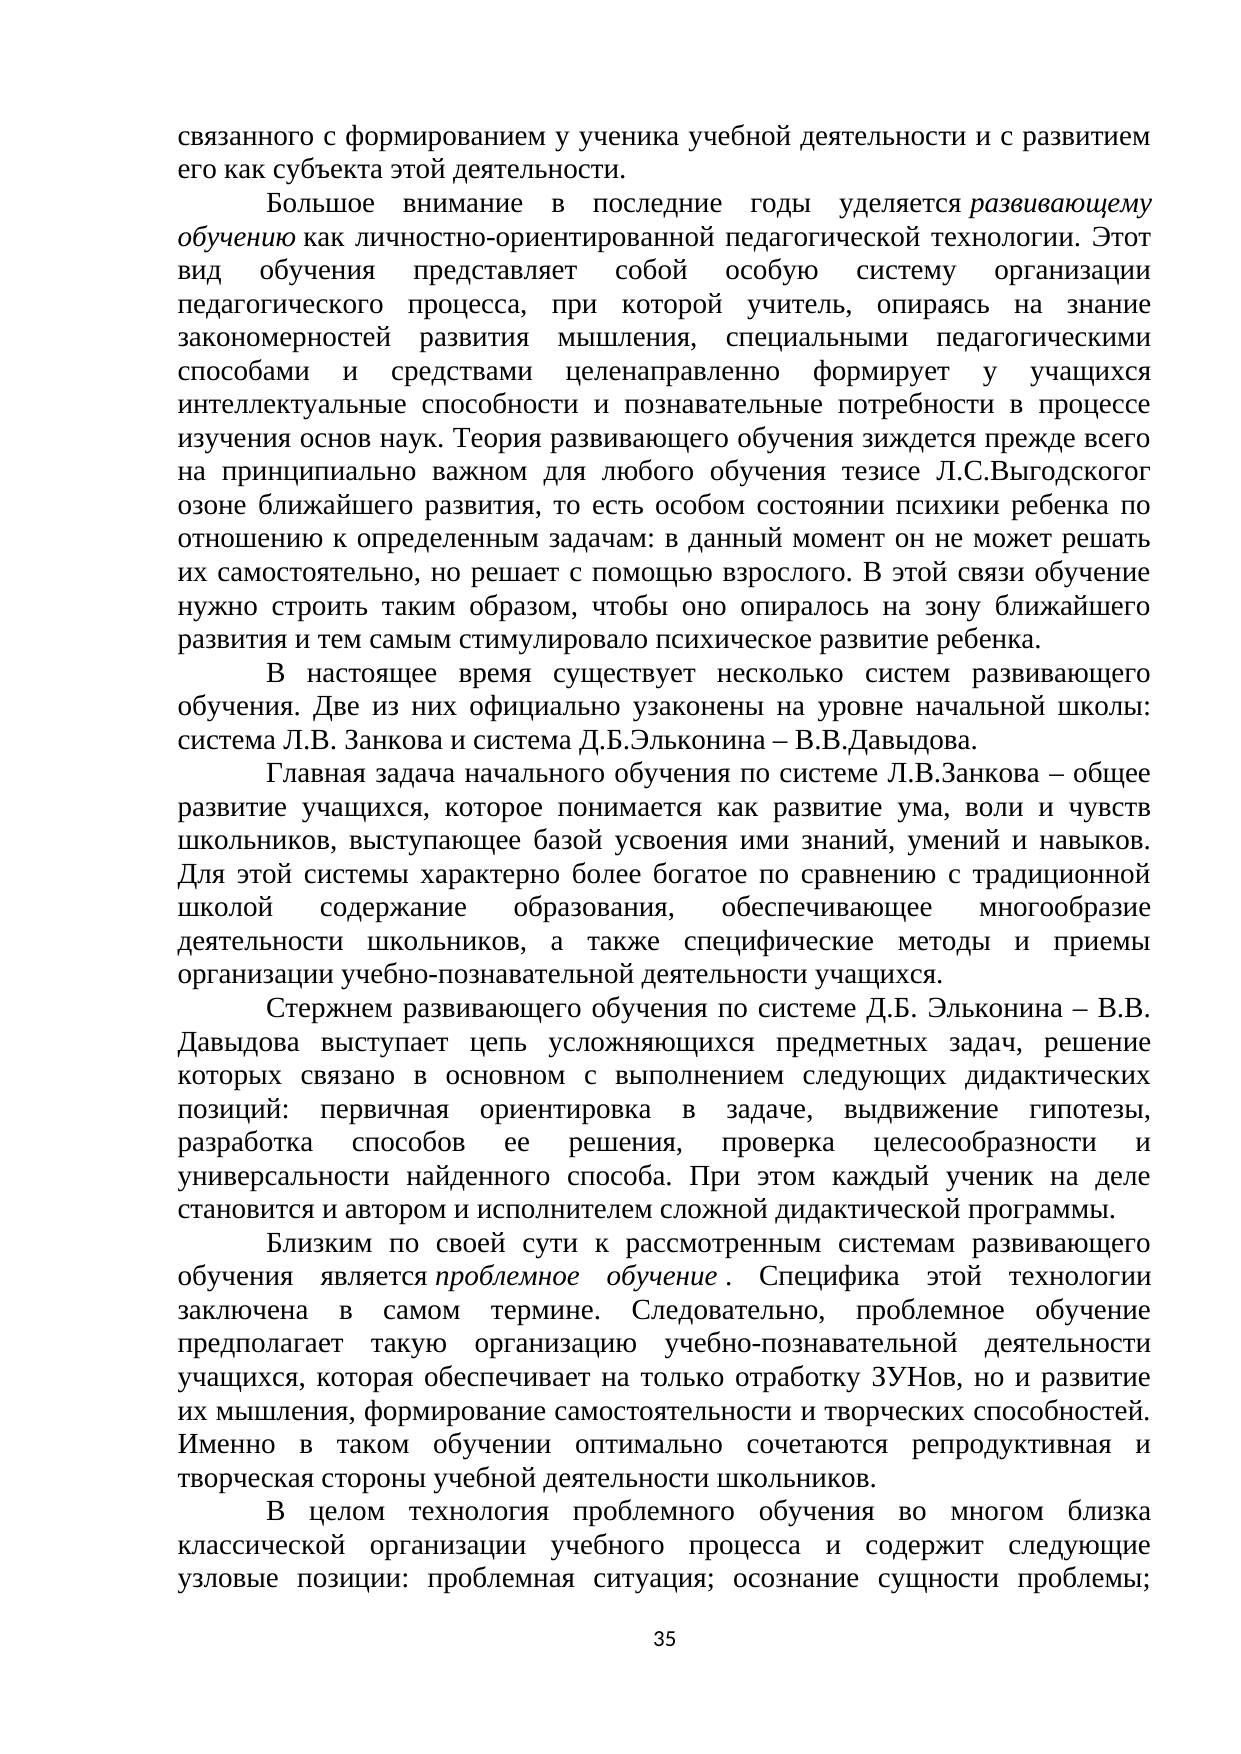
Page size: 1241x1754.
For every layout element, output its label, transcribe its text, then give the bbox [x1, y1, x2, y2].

text В настоящее время существует несколько систем развивающего обучения. Две из них официально узаконены на уровне начальной школы: система Л.В. Занкова и система Д.Б.Эльконина – В.В.Давыдова. [177, 655, 1152, 755]
text Главная задача начального обучения по системе Л.В.Занкова – общее развитие учащихся, которое понимается как развитие ума, воли и чувств школьников, выступающее базой усвоения ими знаний, умений и навыков. Для этой системы характерно более богатое по сравнению с традиционной школой содержание образования, обеспечивающее многообразие деятельности школьников, а также специфические методы и приемы организации учебно-познавательной деятельности учащихся. [177, 755, 1152, 990]
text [177, 1493, 1152, 1594]
text Большое внимание в последние годы уделяется развивающему обучению как личностно-ориентированной педагогической технологии. Этот вид обучения представляет собой особую систему организации педагогического процесса, при которой учитель, опираясь на знание закономерностей развития мышления, специальными педагогическими способами и средствами целенаправленно формирует у учащихся интеллектуальные способности и познавательные потребности в процессе изучения основ наук. Теория развивающего обучения зиждется прежде всего на принципиально важном для любого обучения тезисе Л.С.Выгодскогог озоне ближайшего развития, то есть особом состоянии психики ребенка по отношению к определенным задачам: в данный момент он не может решать их самостоятельно, но решает с помощью взрослого. В этой связи обучение нужно строить таким образом, чтобы оно опиралось на зону ближайшего развития и тем самым стимулировало психическое развитие ребенка. [177, 185, 1152, 655]
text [177, 118, 1152, 185]
text Близким по своей сути к рассмотренным системам развивающего обучения является проблемное обучение . Специфика этой технологии заключена в самом термине. Следовательно, проблемное обучение предполагает такую организацию учебно-познавательной деятельности учащихся, которая обеспечивает на только отработку ЗУНов, но и развитие их мышления, формирование самостоятельности и творческих способностей. Именно в таком обучении оптимально сочетаются репродуктивная и творческая стороны учебной деятельности школьников. [177, 1225, 1152, 1493]
text Стержнем развивающего обучения по системе Д.Б. Эльконина – В.В. Давыдова выступает цепь усложняющихся предметных задач, решение которых связано в основном с выполнением следующих дидактических позиций: первичная ориентировка в задаче, выдвижение гипотезы, разработка способов ее решения, проверка целесообразности и универсальности найденного способа. При этом каждый ученик на деле становится и автором и исполнителем сложной дидактической программы. [177, 990, 1152, 1225]
